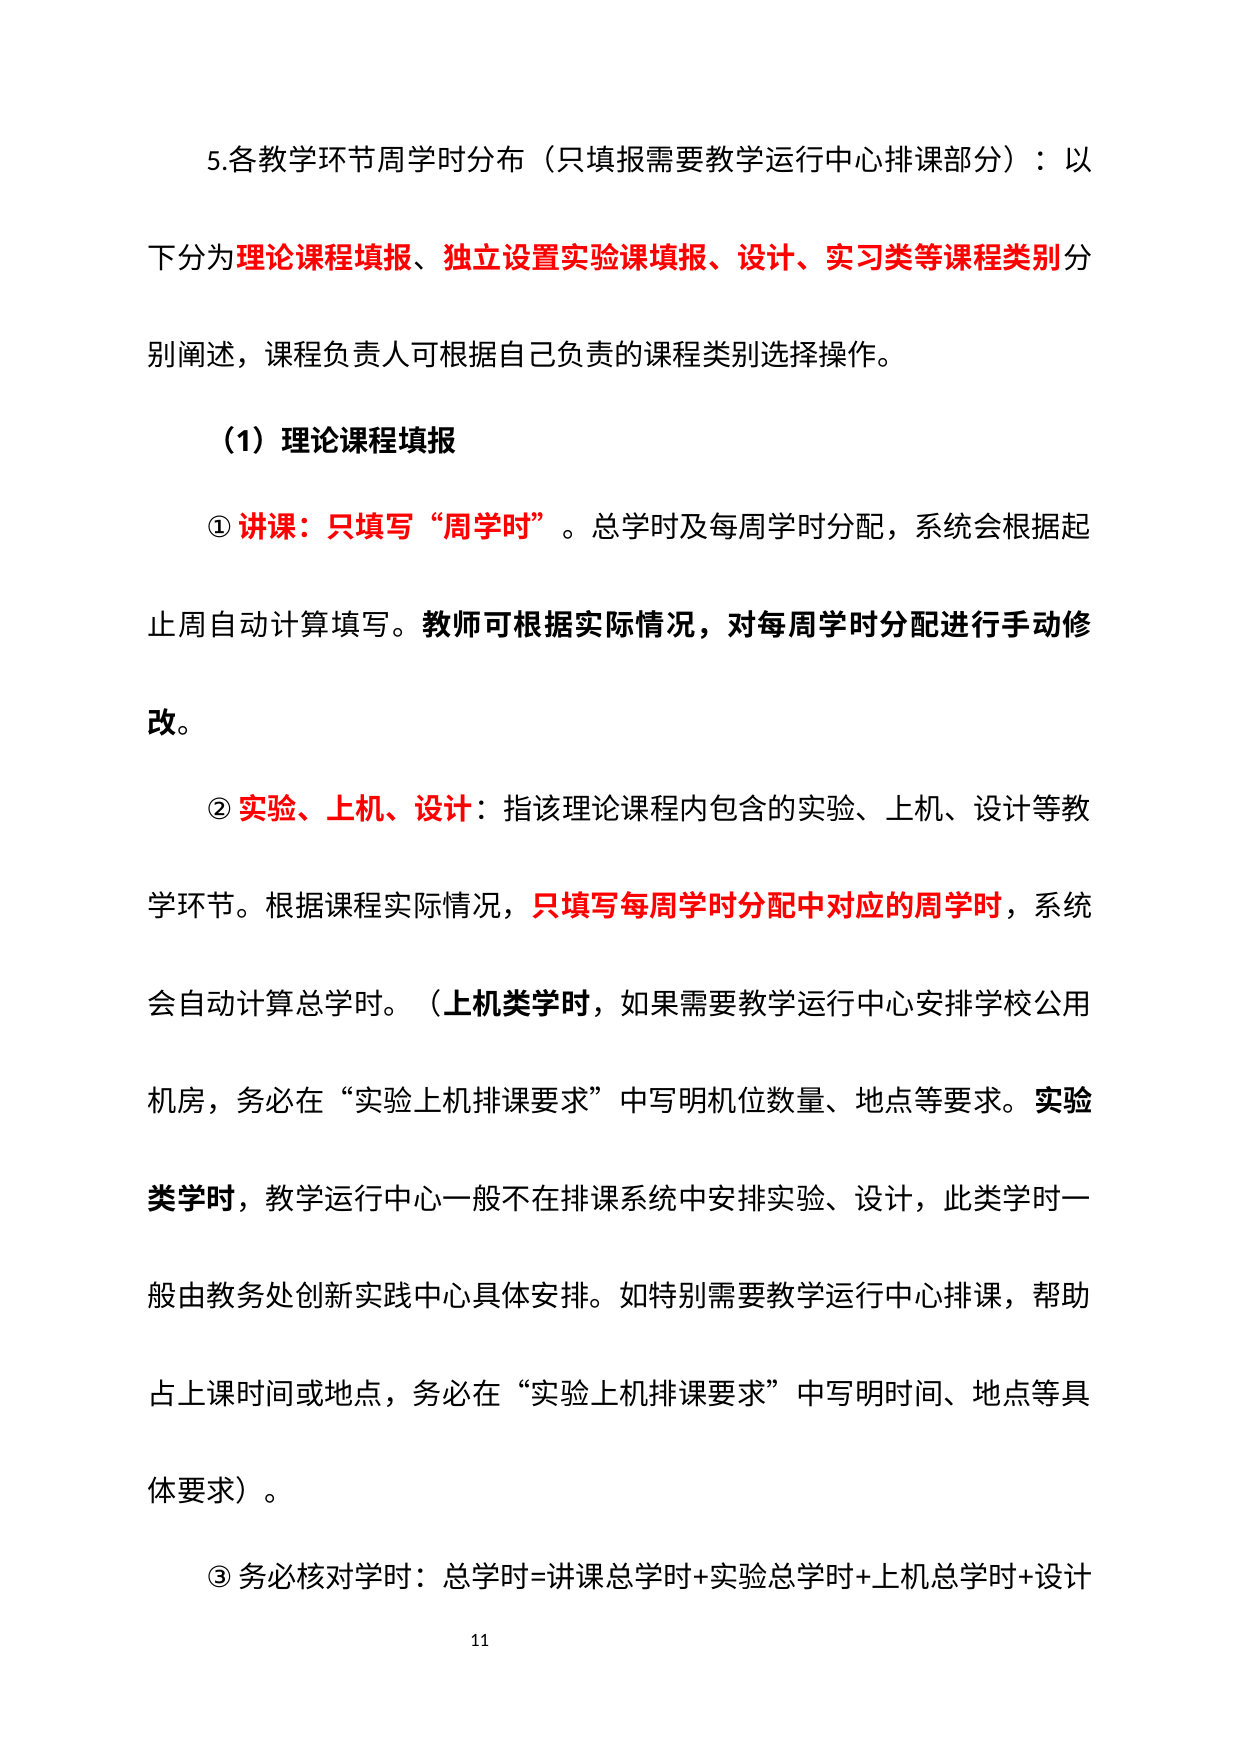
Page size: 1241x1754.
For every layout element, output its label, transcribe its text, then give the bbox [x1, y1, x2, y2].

list ②实验、上机、设计：指该理论课程内包含的实验、上机、设计等教学环节。根据课程实际情况，只填写每周学时分配中对应的周学时，系统会自动计算总学时。（上机类学时，如果需要教学运行中心安排学校公用机房，务必在“实验上机排课要求”中写明机位数量、地点等要求。实验类学时，教学运行中心一般不在排课系统中安排实验、设计，此类学时一般由教务处创新实践中心具体安排。如特别需要教学运行中心排课，帮助占上课时间或地点，务必在“实验上机排课要求”中写明时间、地点等具体要求）。 [148, 774, 1093, 1521]
list ①讲课：只填写“周学时”。总学时及每周学时分配，系统会根据起止周自动计算填写。教师可根据实际情况，对每周学时分配进行手动修改。 [148, 493, 1093, 753]
list （1）理论课程填报 [148, 407, 1093, 472]
list 5.各教学环节周学时分布（只填报需要教学运行中心排课部分）：以下分为理论课程填报、独立设置实验课填报、设计、实习类等课程类别分别阐述，课程负责人可根据自己负责的课程类别选择操作。 [148, 126, 1093, 386]
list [148, 1543, 1093, 1608]
